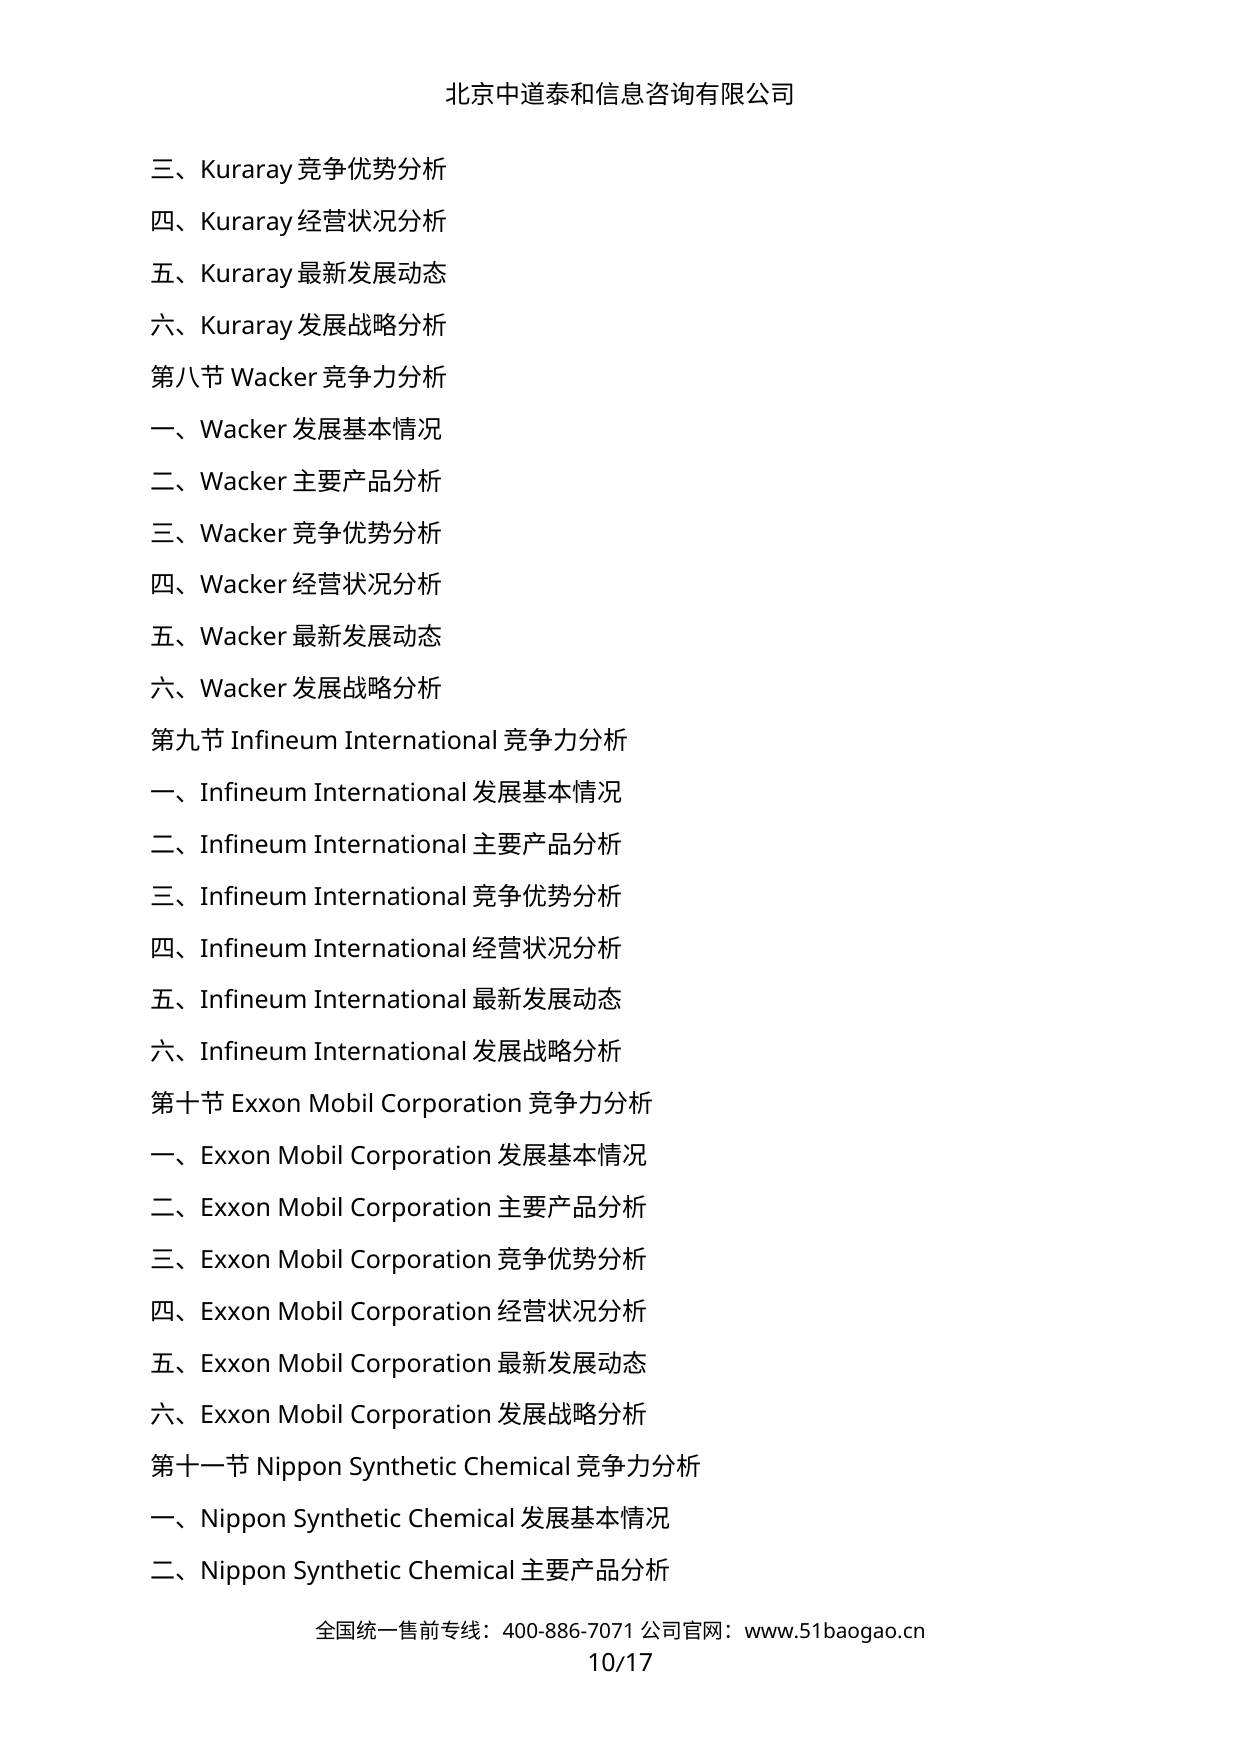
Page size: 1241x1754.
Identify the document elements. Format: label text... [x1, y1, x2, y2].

text 三、Kuraray竞争优势分析 [150, 150, 1090, 186]
text 四、Wacker经营状况分析 [150, 565, 1090, 601]
text 三、Exxon Mobil Corporation竞争优势分析 [150, 1239, 1090, 1276]
text 二、Nippon Synthetic Chemical主要产品分析 [150, 1551, 1090, 1587]
text 第十节 Exxon Mobil Corporation竞争力分析 [150, 1084, 1090, 1120]
text 三、Wacker竞争优势分析 [150, 513, 1090, 549]
text 五、Infineum International最新发展动态 [150, 980, 1090, 1016]
text 一、Wacker发展基本情况 [150, 409, 1090, 446]
text 第九节 Infineum International竞争力分析 [150, 721, 1090, 757]
text 一、Infineum International发展基本情况 [150, 772, 1090, 809]
text 六、Exxon Mobil Corporation发展战略分析 [150, 1395, 1090, 1431]
text 四、Kuraray经营状况分析 [150, 202, 1090, 238]
text 一、Exxon Mobil Corporation发展基本情况 [150, 1136, 1090, 1172]
text 第八节 Wacker竞争力分析 [150, 357, 1090, 394]
text 一、Nippon Synthetic Chemical发展基本情况 [150, 1499, 1090, 1535]
text 三、Infineum International竞争优势分析 [150, 876, 1090, 912]
text 五、Exxon Mobil Corporation最新发展动态 [150, 1343, 1090, 1379]
text 二、Infineum International主要产品分析 [150, 824, 1090, 861]
text 五、Wacker最新发展动态 [150, 617, 1090, 653]
text 四、Exxon Mobil Corporation经营状况分析 [150, 1291, 1090, 1327]
text 二、Exxon Mobil Corporation主要产品分析 [150, 1187, 1090, 1224]
text 六、Kuraray发展战略分析 [150, 306, 1090, 342]
text 六、Wacker发展战略分析 [150, 669, 1090, 705]
text 第十一节 Nippon Synthetic Chemical竞争力分析 [150, 1447, 1090, 1483]
text 六、Infineum International发展战略分析 [150, 1032, 1090, 1068]
text 二、Wacker主要产品分析 [150, 461, 1090, 497]
text 五、Kuraray最新发展动态 [150, 254, 1090, 290]
text 四、Infineum International经营状况分析 [150, 928, 1090, 964]
